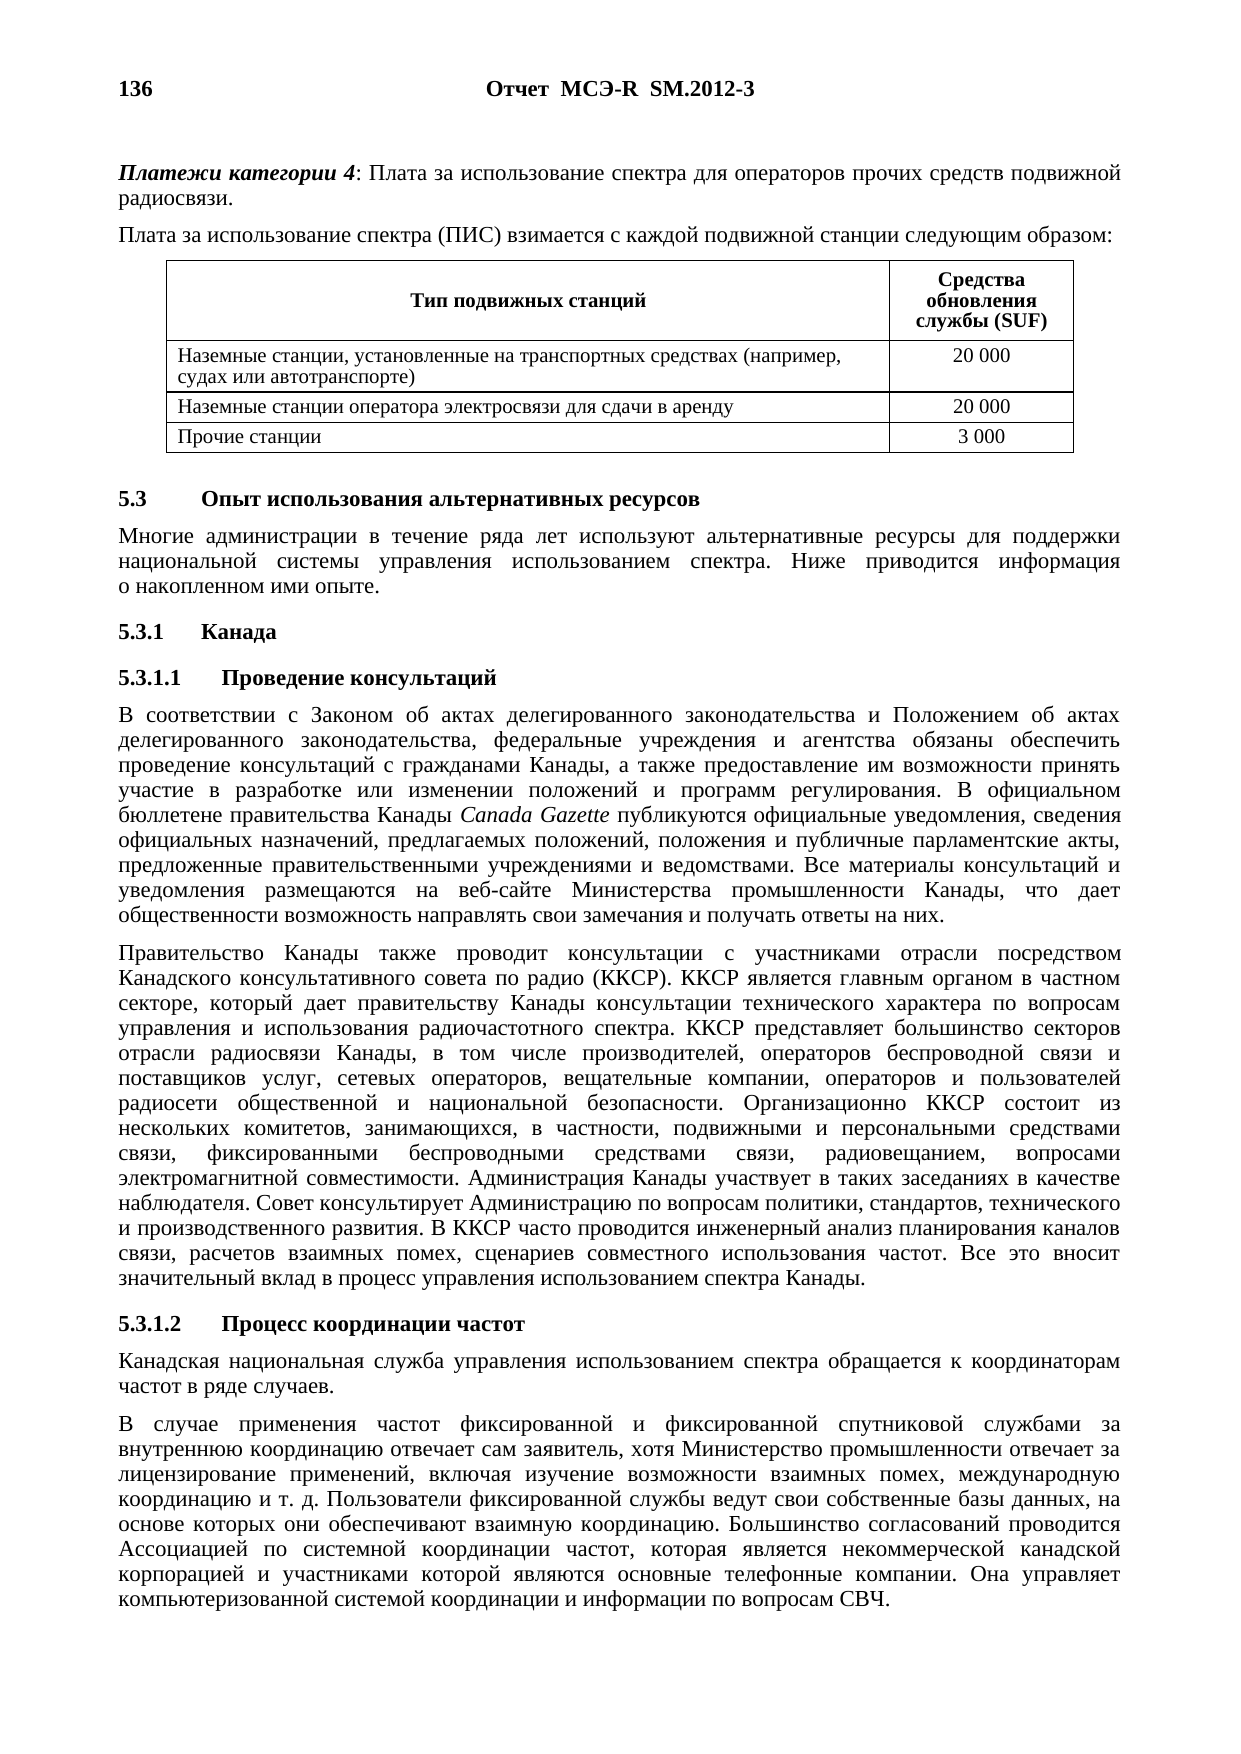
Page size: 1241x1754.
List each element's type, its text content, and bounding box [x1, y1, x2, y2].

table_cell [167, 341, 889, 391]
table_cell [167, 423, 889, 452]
text Канадская национальная служба управления использованием спектра обращается к координаторам частот в ряде случаев. [118, 1349, 1122, 1399]
text Платежи категории 4: Плата за использование спектра для операторов прочих средств подвижной радиосвязи. [118, 160, 1122, 210]
subtitle 5.3.1.2 Процесс координации частот [118, 1311, 1122, 1336]
subtitle 5.3.1 Канада [118, 619, 1122, 644]
text Правительство Канады также проводит консультации c участниками отрасли посредством Канадского консультативного совета по радио (ККСР). ККСР является главным органом в частном секторе, который дает правительству Канады консультации технического характера по вопросам управления и использования радиочастотного спектра. ККСР представляет большинство секторов отрасли радиосвязи Канады, в том числе производителей, операторов беспроводной связи и поставщиков услуг, сетевых операторов, вещательные компании, операторов и пользователей радиосети общественной и национальной безопасности. Организационно ККСР состоит из нескольких комитетов, занимающихся, в частности, подвижными и персональными средствами связи, фиксированными беспроводными средствами связи, радиовещанием, вопросами электромагнитной совместимости. Администрация Канады участвует в таких заседаниях в качестве наблюдателя. Совет консультирует Администрацию по вопросам политики, стандартов, технического и производственного развития. В ККСР часто проводится инженерный анализ планирования каналов связи, расчетов взаимных помех, сценариев совместного использования частот. Все это вносит значительный вклад в процесс управления использованием спектра Канады. [118, 940, 1122, 1290]
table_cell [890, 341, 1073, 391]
text В случае применения частот фиксированной и фиксированной спутниковой службами за внутреннюю координацию отвечает сам заявитель, хотя Министерство промышленности отвечает за лицензирование применений, включая изучение возможности взаимных помех, международную координацию и т. д. Пользователи фиксированной службы ведут свои собственные базы данных, на основе которых они обеспечивают взаимную координацию. Большинство согласований проводится Ассоциацией по системной координации частот, которая является некоммерческой канадской корпорацией и участниками которой являются основные телефонные компании. Она управляет компьютеризованной системой координации и информации по вопросам СВЧ. [118, 1411, 1122, 1611]
text В соответствии с Законом об актах делегированного законодательства и Положением об актах делегированного законодательства, федеральные учреждения и агентства обязаны обеспечить проведение консультаций с гражданами Канады, а также предоставление им возможности принять участие в разработке или изменении положений и программ регулирования. В официальном бюллетене правительства Канады Canada Gazette публикуются официальные уведомления, сведения официальных назначений, предлагаемых положений, положения и публичные парламентские акты, предложенные правительственными учреждениями и ведомствами. Все материалы консультаций и уведомления размещаются на веб-сайте Министерства промышленности Канады, что дает общественности возможность направлять свои замечания и получать ответы на них. [118, 703, 1122, 928]
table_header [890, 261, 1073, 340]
text Плата за использование спектра (ПИС) взимается с каждой подвижной станции следующим образом: [118, 223, 1122, 248]
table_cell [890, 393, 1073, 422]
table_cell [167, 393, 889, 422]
subtitle 5.3 Опыт использования альтернативных ресурсов [118, 486, 1122, 511]
text Многие администрации в течение ряда лет используют альтернативные ресурсы для поддержки национальной системы управления использованием спектра. Ниже приводится информация о накопленном ими опыте. [118, 524, 1122, 599]
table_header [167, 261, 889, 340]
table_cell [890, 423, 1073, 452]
subtitle 5.3.1.1 Проведение консультаций [118, 665, 1122, 690]
